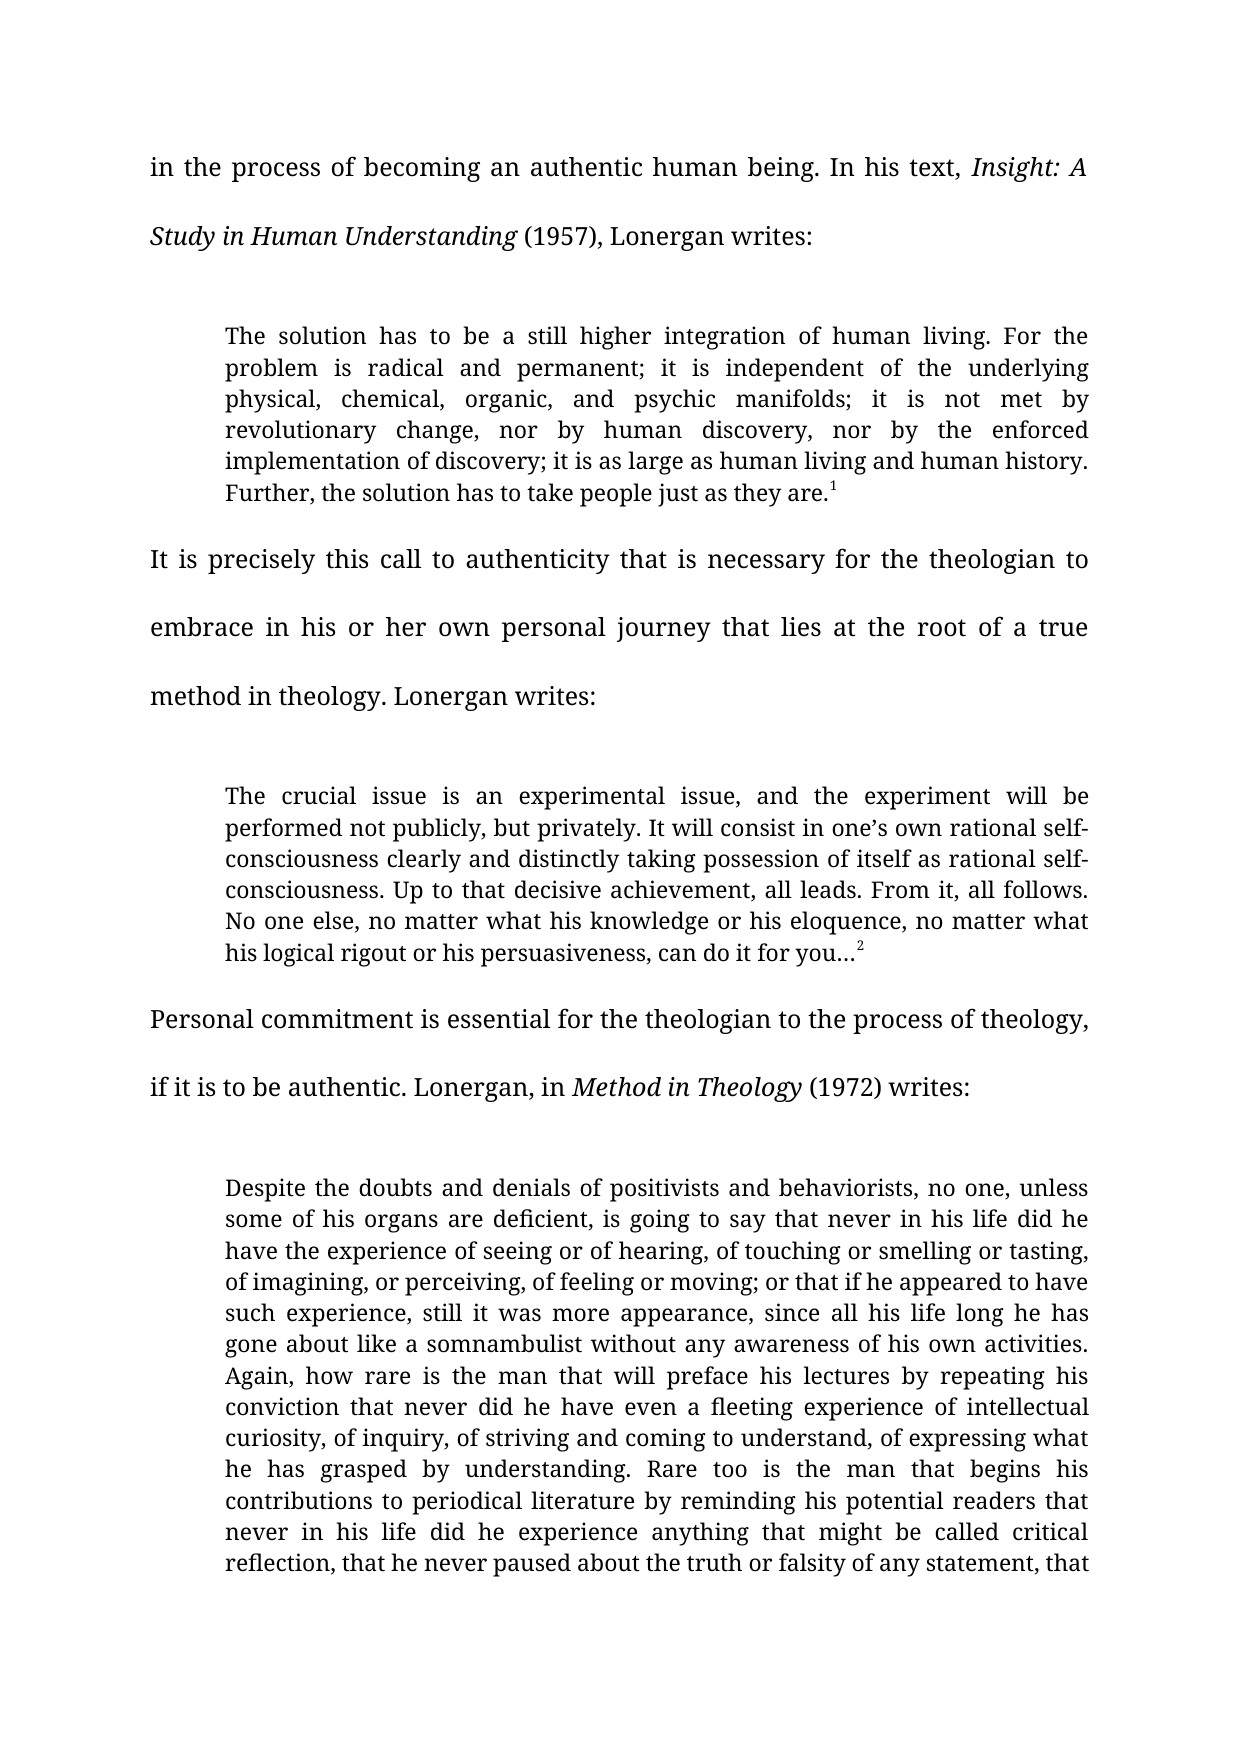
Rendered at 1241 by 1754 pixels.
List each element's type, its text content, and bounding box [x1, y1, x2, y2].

text Personal commitment is essential for the theologian to the process of theology, if it is to be authentic. Lonergan, in Method in Theology (1972) writes: [150, 1002, 1090, 1104]
text The solution has to be a still higher integration of human living. For the problem is radical and permanent; it is independent of the underlying physical, chemical, organic, and psychic manifolds; it is not met by revolutionary change, nor by human discovery, nor by the enforced implementation of discovery; it is as large as human living and human history. Further, the solution has to take people just as they are. [225, 320, 1090, 508]
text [225, 1172, 1090, 1578]
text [150, 150, 1090, 252]
text It is precisely this call to authenticity that is necessary for the theologian to embrace in his or her own personal journey that lies at the root of a true method in theology. Lonergan writes: [150, 542, 1090, 712]
text The crucial issue is an experimental issue, and the experiment will be performed not publicly, but privately. It will consist in one’s own rational self-consciousness clearly and distinctly taking possession of itself as rational self-consciousness. Up to that decisive achievement, all leads. From it, all follows. No one else, no matter what his knowledge or his eloquence, no matter what his logical rigout or his persuasiveness, can do it for you… [225, 780, 1090, 968]
